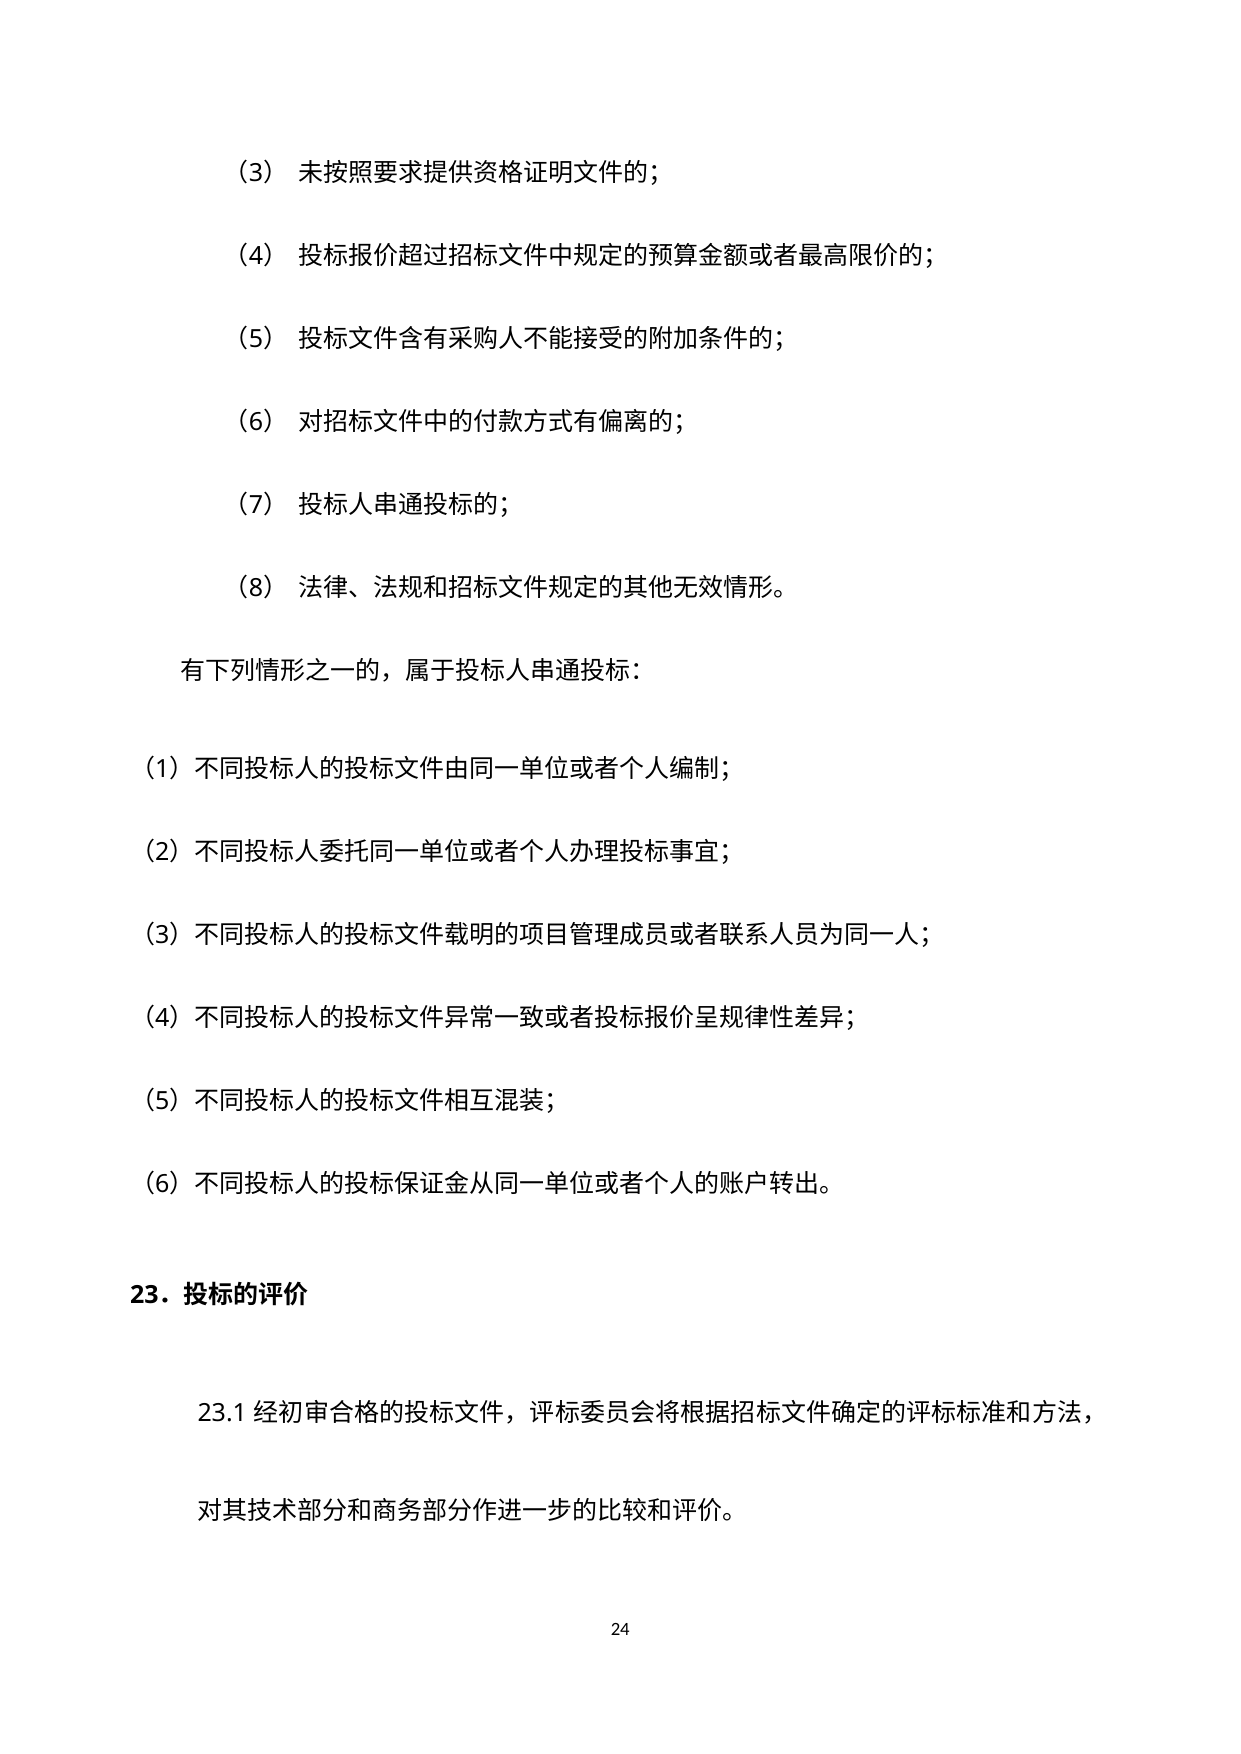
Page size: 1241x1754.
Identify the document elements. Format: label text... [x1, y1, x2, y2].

subtitle 23．投标的评价 [130, 1260, 1110, 1325]
list 对招标文件中的付款方式有偏离的； [223, 387, 1110, 452]
list 投标报价超过招标文件中规定的预算金额或者最高限价的； [223, 221, 1110, 286]
list 投标文件含有采购人不能接受的附加条件的； [223, 304, 1110, 369]
text 有下列情形之一的，属于投标人串通投标： （1）不同投标人的投标文件由同一单位或者个人编制； [130, 636, 1110, 799]
text （4）不同投标人的投标文件异常一致或者投标报价呈规律性差异； [130, 983, 1110, 1048]
list 未按照要求提供资格证明文件的； [223, 138, 1110, 203]
text （5）不同投标人的投标文件相互混装； [130, 1066, 1110, 1131]
text （3）不同投标人的投标文件载明的项目管理成员或者联系人员为同一人； [130, 900, 1110, 965]
list 法律、法规和招标文件规定的其他无效情形。 [223, 553, 1110, 618]
list 投标人串通投标的； [223, 470, 1110, 535]
text （6）不同投标人的投标保证金从同一单位或者个人的账户转出。 [130, 1149, 1110, 1214]
text （2）不同投标人委托同一单位或者个人办理投标事宜； [130, 817, 1110, 882]
text 23.1 经初审合格的投标文件，评标委员会将根据招标文件确定的评标标准和方法，对其技术部分和商务部分作进一步的比较和评价。 [197, 1378, 1110, 1541]
